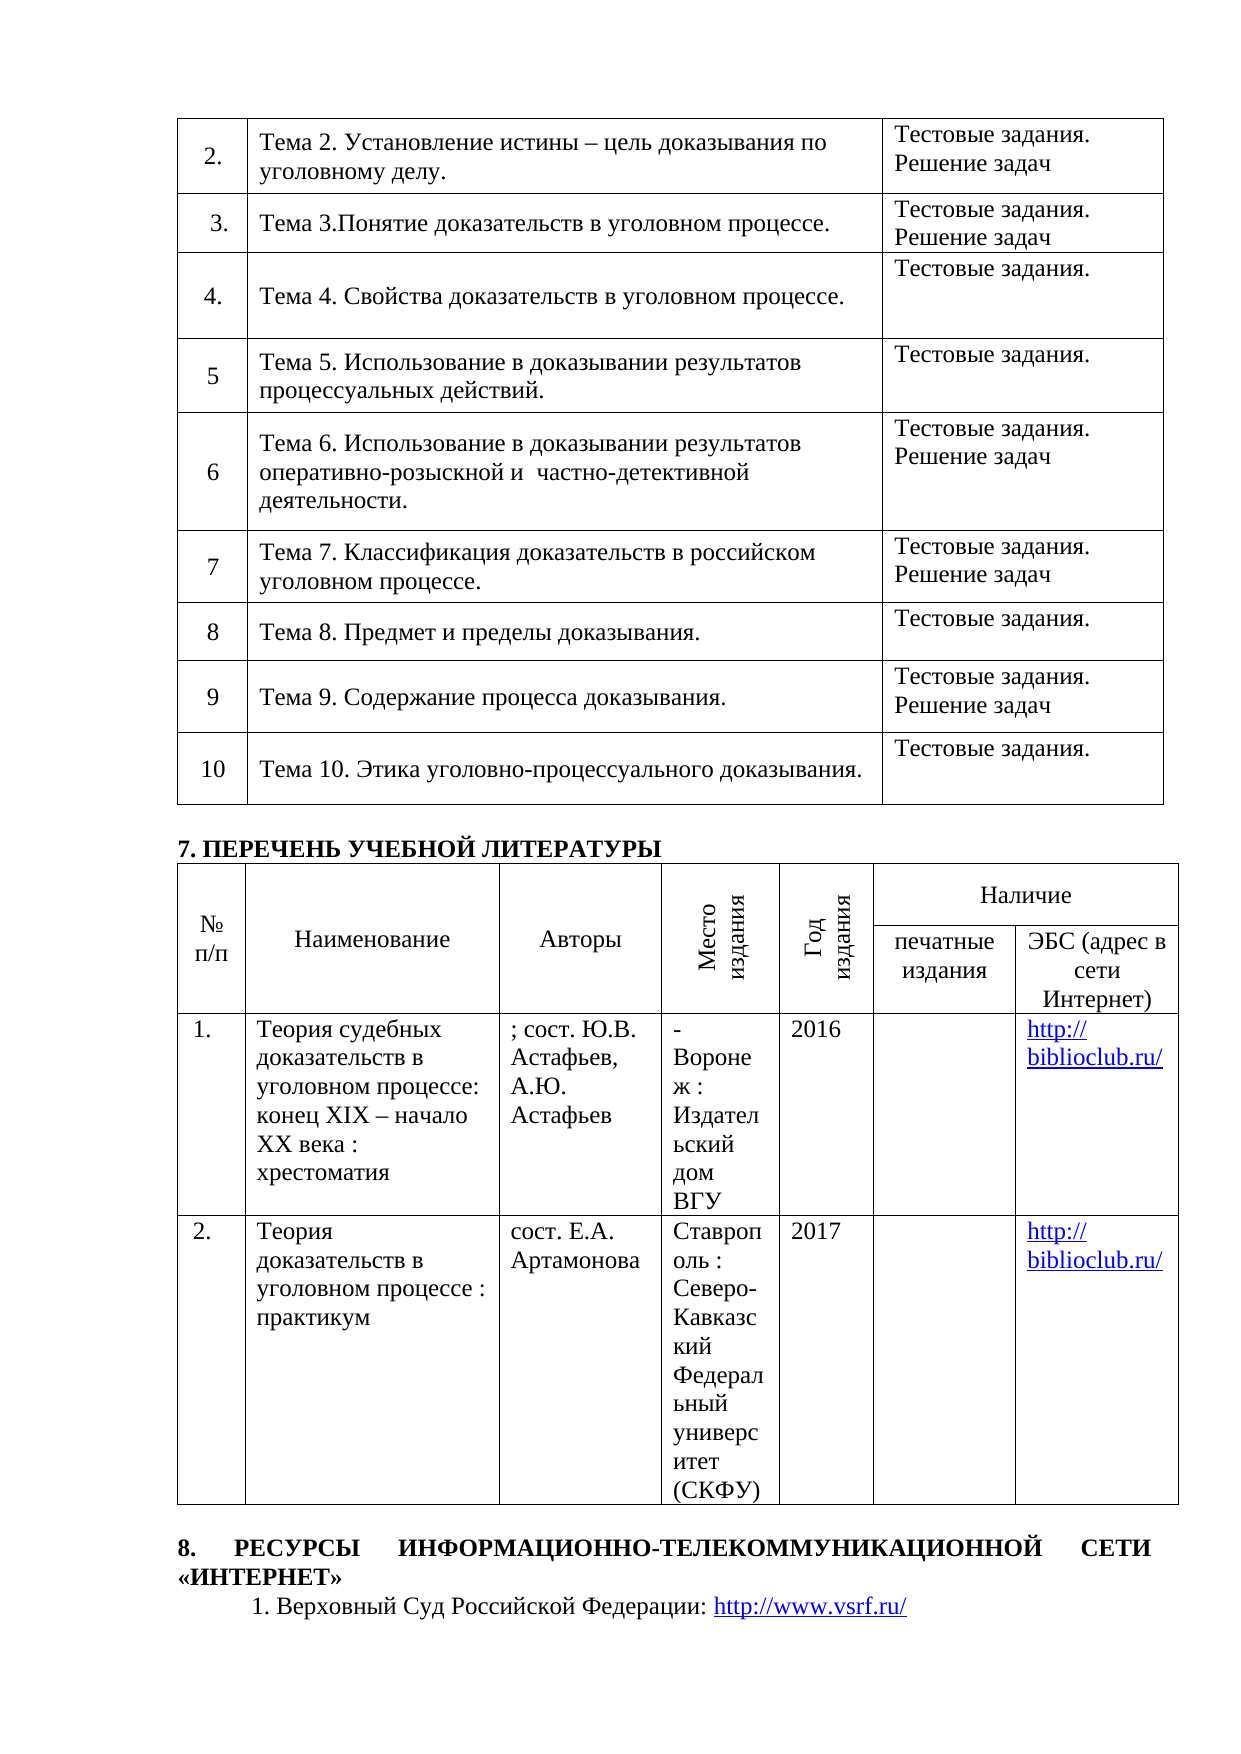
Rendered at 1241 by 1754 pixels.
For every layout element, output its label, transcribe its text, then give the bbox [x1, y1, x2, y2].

table_cell Тестовые задания. Решение задач [883, 661, 1163, 732]
table_cell [178, 1014, 245, 1215]
table_cell печатные издания [874, 926, 1015, 1013]
table_header № п/п [178, 864, 245, 1013]
table_cell Тема 8. Предмет и пределы доказывания. [248, 603, 882, 660]
table_cell 9 [178, 661, 247, 732]
table_cell Тестовые задания. [883, 253, 1163, 338]
table_cell Тема 5. Использование в доказывании результатов процессуальных действий. [248, 339, 882, 412]
table_cell Тестовые задания. Решение задач [883, 413, 1163, 530]
table_cell Ставрополь : Северо-Кавказский Федеральный университет (СКФУ) [662, 1216, 779, 1503]
text 7. ПЕРЕЧЕНЬ УЧЕБНОЙ ЛИТЕРАТУРЫ [177, 834, 1152, 863]
table_cell Тестовые задания. Решение задач [883, 194, 1163, 252]
table_cell Тема 4. Свойства доказательств в уголовном процессе. [248, 253, 882, 338]
table_cell 10 [178, 733, 247, 804]
table_cell сост. Е.А. Артамонова [500, 1216, 661, 1503]
table_cell Тема 9. Содержание процесса доказывания. [248, 661, 882, 732]
table_cell [874, 1014, 1015, 1215]
table_header Авторы [500, 864, 661, 1013]
table_cell Тема 10. Этика уголовно-процессуального доказывания. [248, 733, 882, 804]
table_cell 6 [178, 413, 247, 530]
table_cell ; сост. Ю.В. Астафьев, А.Ю. Астафьев [500, 1014, 661, 1215]
table_cell Тестовые задания. [883, 339, 1163, 412]
table_cell Тестовые задания. Решение задач [883, 119, 1163, 193]
table_cell 3. [178, 194, 247, 252]
table_cell Тема 3.Понятие доказательств в уголовном процессе. [248, 194, 882, 252]
table_cell Тестовые задания. [883, 733, 1163, 804]
table_cell 2017 [780, 1216, 873, 1503]
table_cell Тестовые задания. [883, 603, 1163, 660]
table_cell Теория доказательств в уголовном процессе : практикум [246, 1216, 499, 1503]
table_header Наименование [246, 864, 499, 1013]
table_cell 4. [178, 253, 247, 338]
table_cell 7 [178, 531, 247, 602]
table_cell Тестовые задания. Решение задач [883, 531, 1163, 602]
table_cell http://biblioclub.ru/ [1016, 1216, 1178, 1503]
table_cell ЭБС (адрес в сети Интернет) [1016, 926, 1178, 1013]
table_cell [874, 1216, 1015, 1503]
table_cell 5 [178, 339, 247, 412]
text 1. Верховный Суд Российской Федерации: http://www.vsrf.ru/ [177, 1591, 1152, 1619]
table_cell Тема 2. Установление истины – цель доказывания по уголовному делу. [248, 119, 882, 193]
text 8. Ресурсы информационно-телекоммуникационной сети «Интернет» [177, 1533, 1152, 1591]
table_cell 2. [178, 119, 247, 193]
table_cell Теория судебных доказательств в уголовном процессе: конец XIX – начало XX века : хрестоматия [246, 1014, 499, 1215]
table_header Год издания [780, 864, 873, 1013]
table_cell 8 [178, 603, 247, 660]
table_cell [178, 1216, 245, 1503]
table_cell - Воронеж : Издательский дом ВГУ [662, 1014, 779, 1215]
table_header Место издания [662, 864, 779, 1013]
table_cell Тема 6. Использование в доказывании результатов оперативно-розыскной и частно-детективной деятельности. [248, 413, 882, 530]
table_cell http://biblioclub.ru/ [1016, 1014, 1178, 1215]
table_cell Тема 7. Классификация доказательств в российском уголовном процессе. [248, 531, 882, 602]
table_cell 2016 [780, 1014, 873, 1215]
table_header Наличие [874, 864, 1178, 925]
